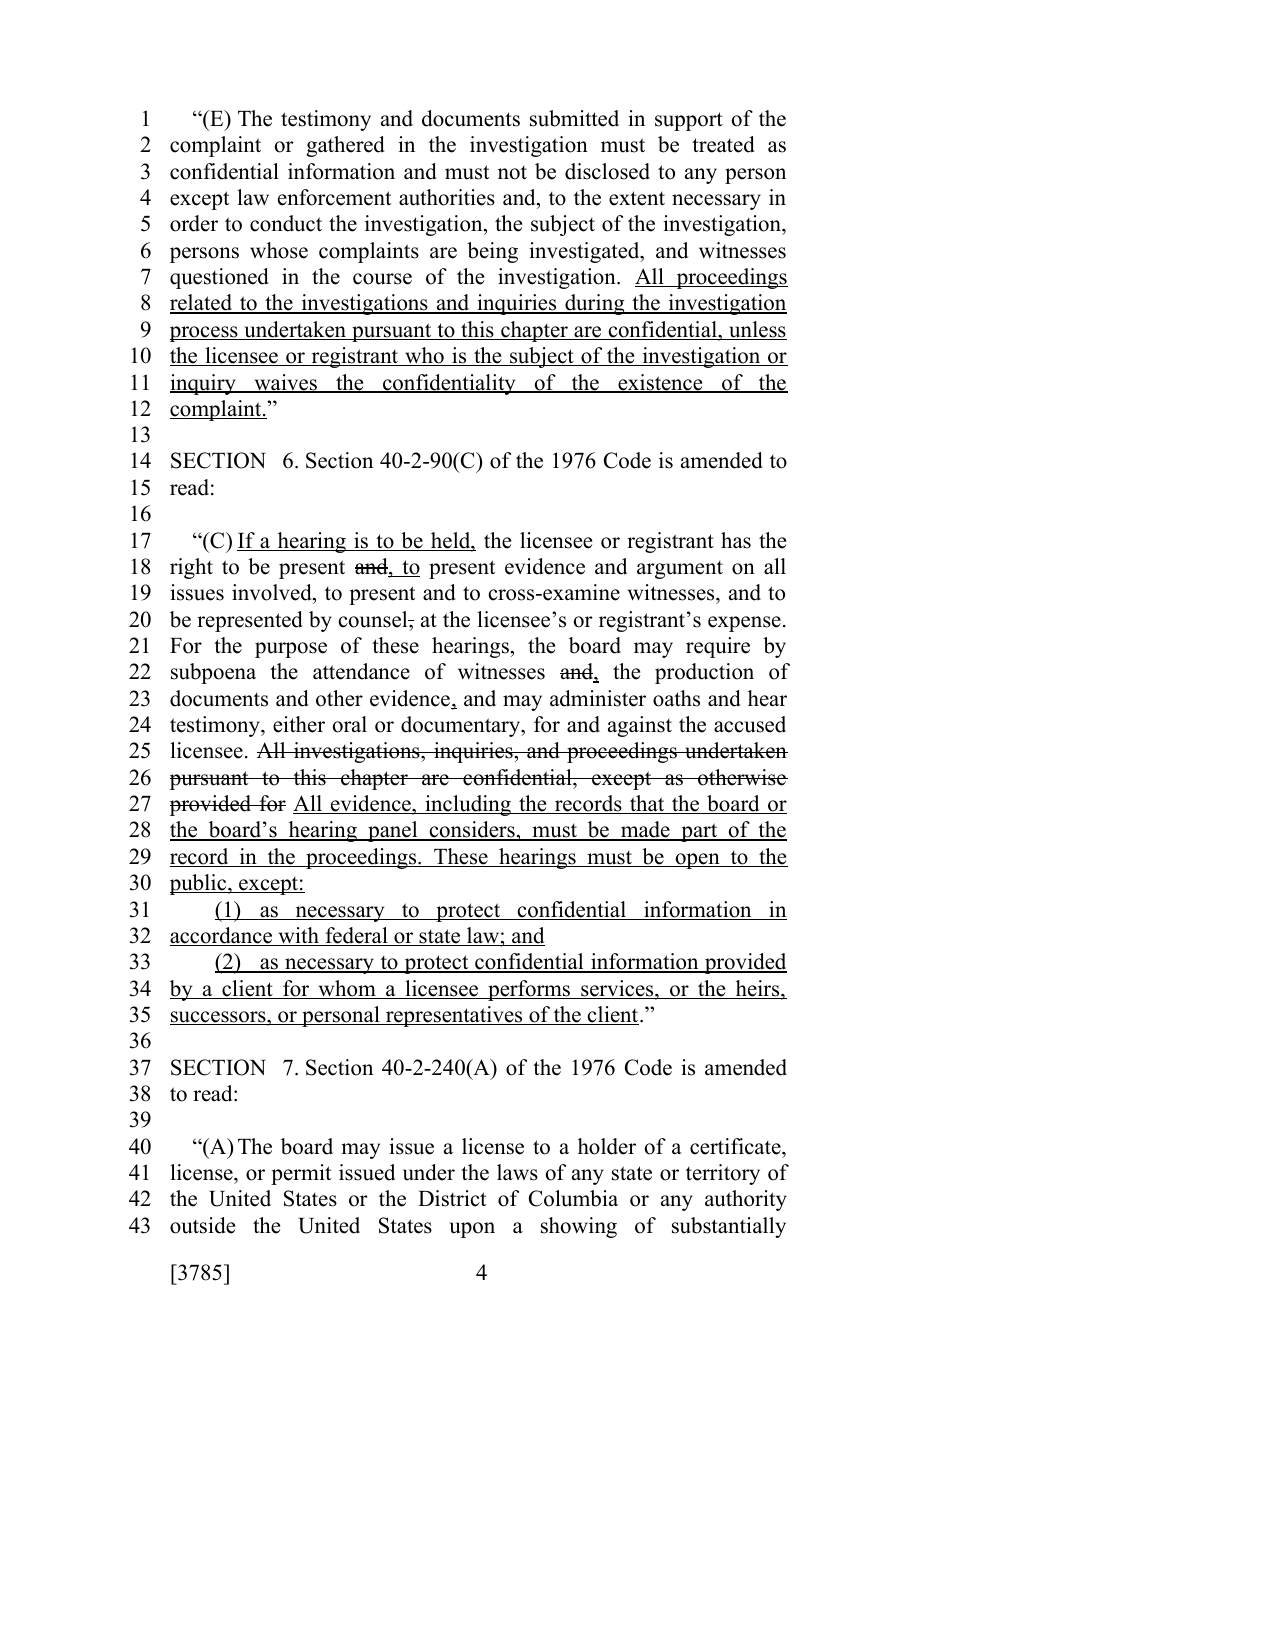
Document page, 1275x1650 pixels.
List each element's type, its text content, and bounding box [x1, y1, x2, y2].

text (2) as necessary to protect confidential information provided by a client for whom a licensee performs services, or the heirs, successors, or personal representatives of the client.” [169, 948, 787, 998]
text “(E) The testimony and documents submitted in support of the complaint or gathered in the investigation must be treated as confidential information and must not be disclosed to any person except law enforcement authorities and, to the extent necessary in order to conduct the investigation, the subject of the investigation, persons whose complaints are being investigated, and witnesses questioned in the course of the investigation. All proceedings related to the investigations and inquiries during the investigation process undertaken pursuant to this chapter are confidential, unless the licensee or registrant who is the subject of the investigation or inquiry waives the confidentiality of the existence of the complaint.” [169, 105, 787, 312]
text (2) as necessary to protect confidential information provided by a client for whom a licensee performs services, or the heirs, successors, or personal representatives of the client.” [169, 999, 787, 1027]
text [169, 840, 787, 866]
text (1) as necessary to protect confidential information in accordance with federal or state law; and [169, 896, 787, 948]
text SECTION 6. Section 40-2-90(C) of the 1976 Code is amended to read: [169, 448, 787, 500]
text “(C) If a hearing is to be held, the licensee or registrant has the right to be present and, to present evidence and argument on all issues involved, to present and to cross-examine witnesses, and to be represented by counsel, at the licensee’s or registrant’s expense. For the purpose of these hearings, the board may require by subpoena the attendance of witnesses and, the production of documents and other evidence, and may administer oaths and hear testimony, either oral or documentary, for and against the accused licensee. All investigations, inquiries, and proceedings undertaken pursuant to this chapter are confidential, except as otherwise provided for All evidence, including the records that the board or the board’s hearing panel considers, must be made part of the record in the proceedings. These hearings must be open to the public, except: [169, 527, 787, 778]
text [169, 1133, 787, 1238]
text SECTION 7. Section 40-2-240(A) of the 1976 Code is amended to read: [169, 1054, 787, 1106]
